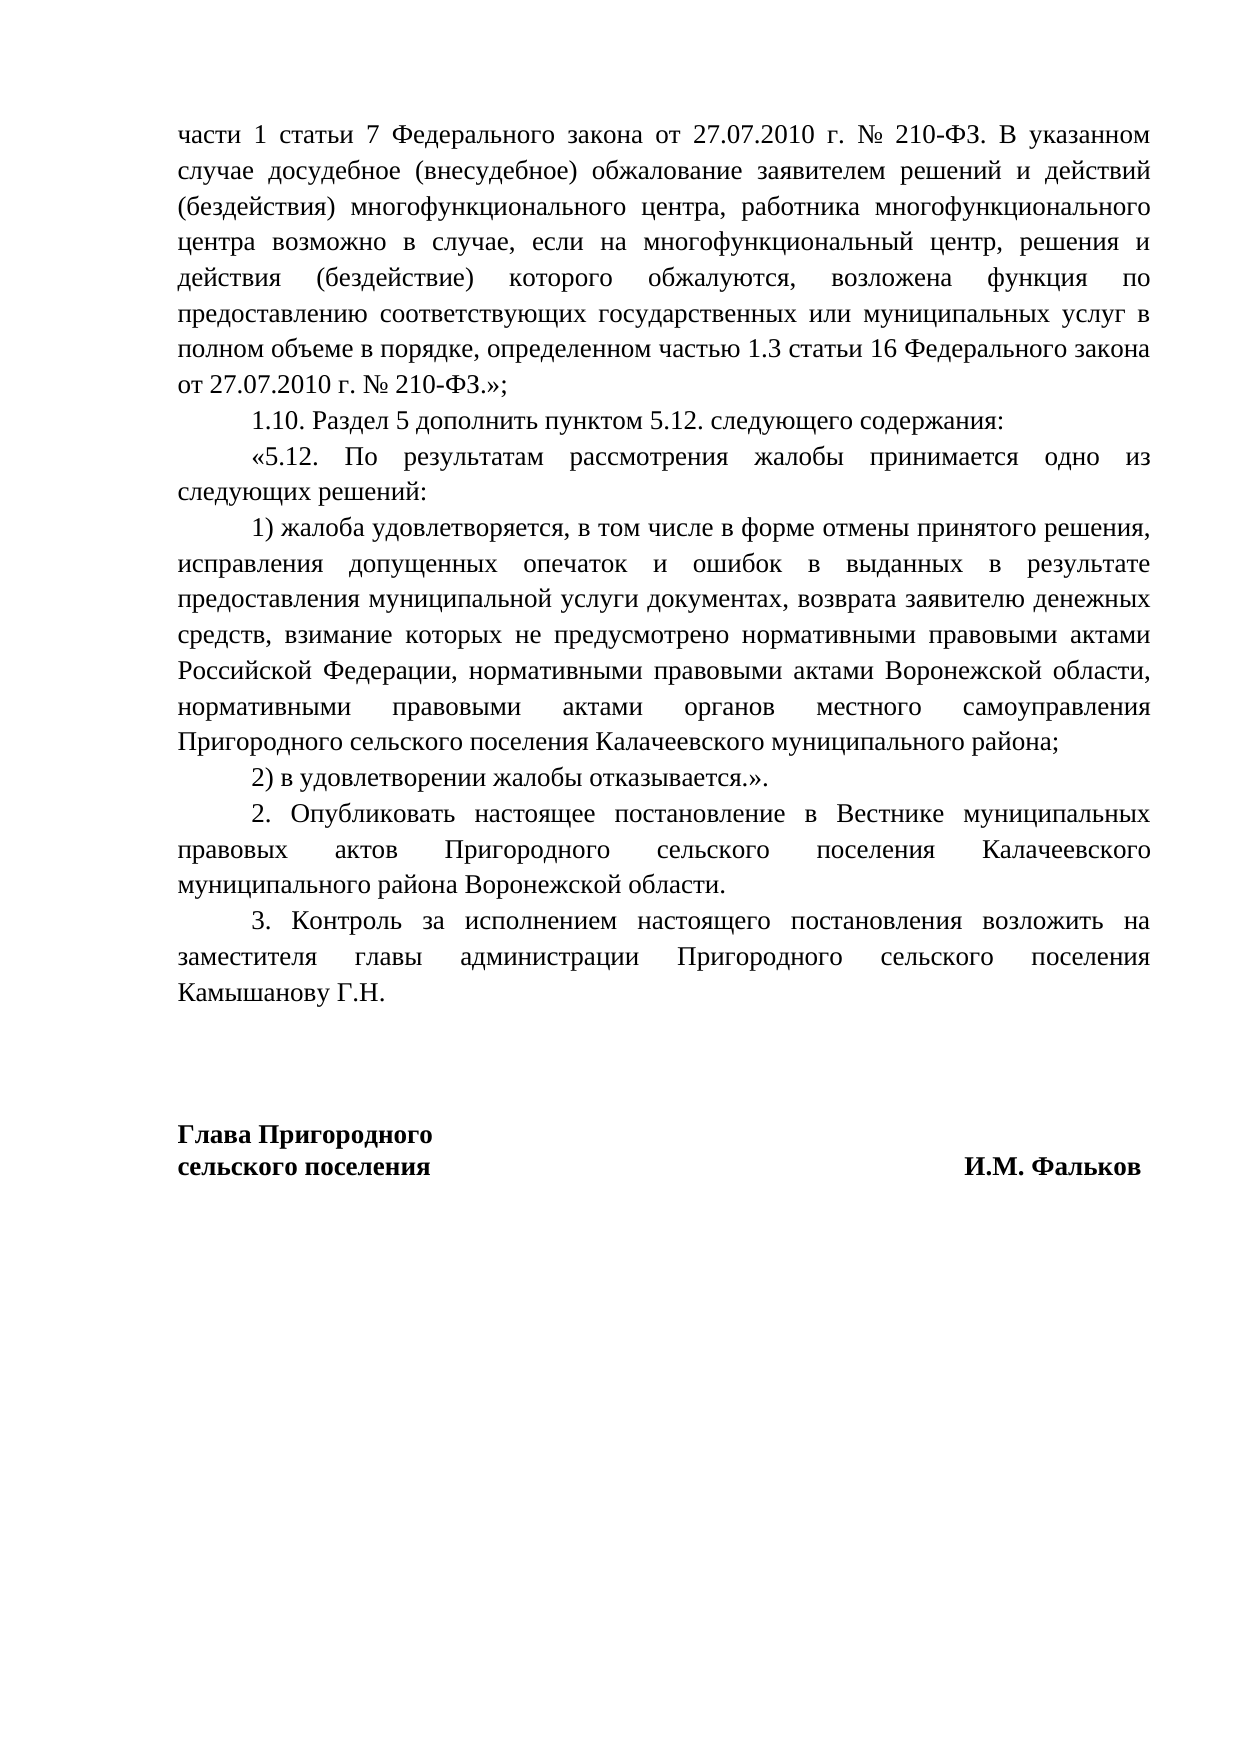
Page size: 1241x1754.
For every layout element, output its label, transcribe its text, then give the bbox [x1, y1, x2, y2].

text 1) жалоба удовлетворяется, в том числе в форме отмены принятого решения, исправления допущенных опечаток и ошибок в выданных в результате предоставления муниципальной услуги документах, возврата заявителю денежных средств, взимание которых не предусмотрено нормативными правовыми актами Российской Федерации, нормативными правовыми актами Воронежской области, нормативными правовыми актами органов местного самоуправления Пригородного сельского поселения Калачеевского муниципального района; [177, 511, 1152, 757]
text 3. Контроль за исполнением настоящего постановления возложить на заместителя главы администрации Пригородного сельского поселения Камышанову Г.Н. [177, 904, 1152, 1007]
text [177, 118, 1152, 399]
text Глава Пригородного [177, 1118, 1152, 1150]
text «5.12. По результатам рассмотрения жалобы принимается одно из следующих решений: [177, 440, 1152, 507]
text сельского поселения И.М. Фальков [177, 1150, 1152, 1181]
text 2. Опубликовать настоящее постановление в Вестнике муниципальных правовых актов Пригородного сельского поселения Калачеевского муниципального района Воронежской области. [177, 797, 1152, 899]
text 1.10. Раздел 5 дополнить пунктом 5.12. следующего содержания: [177, 404, 1152, 435]
text 2) в удовлетворении жалобы отказывается.». [177, 761, 1152, 792]
